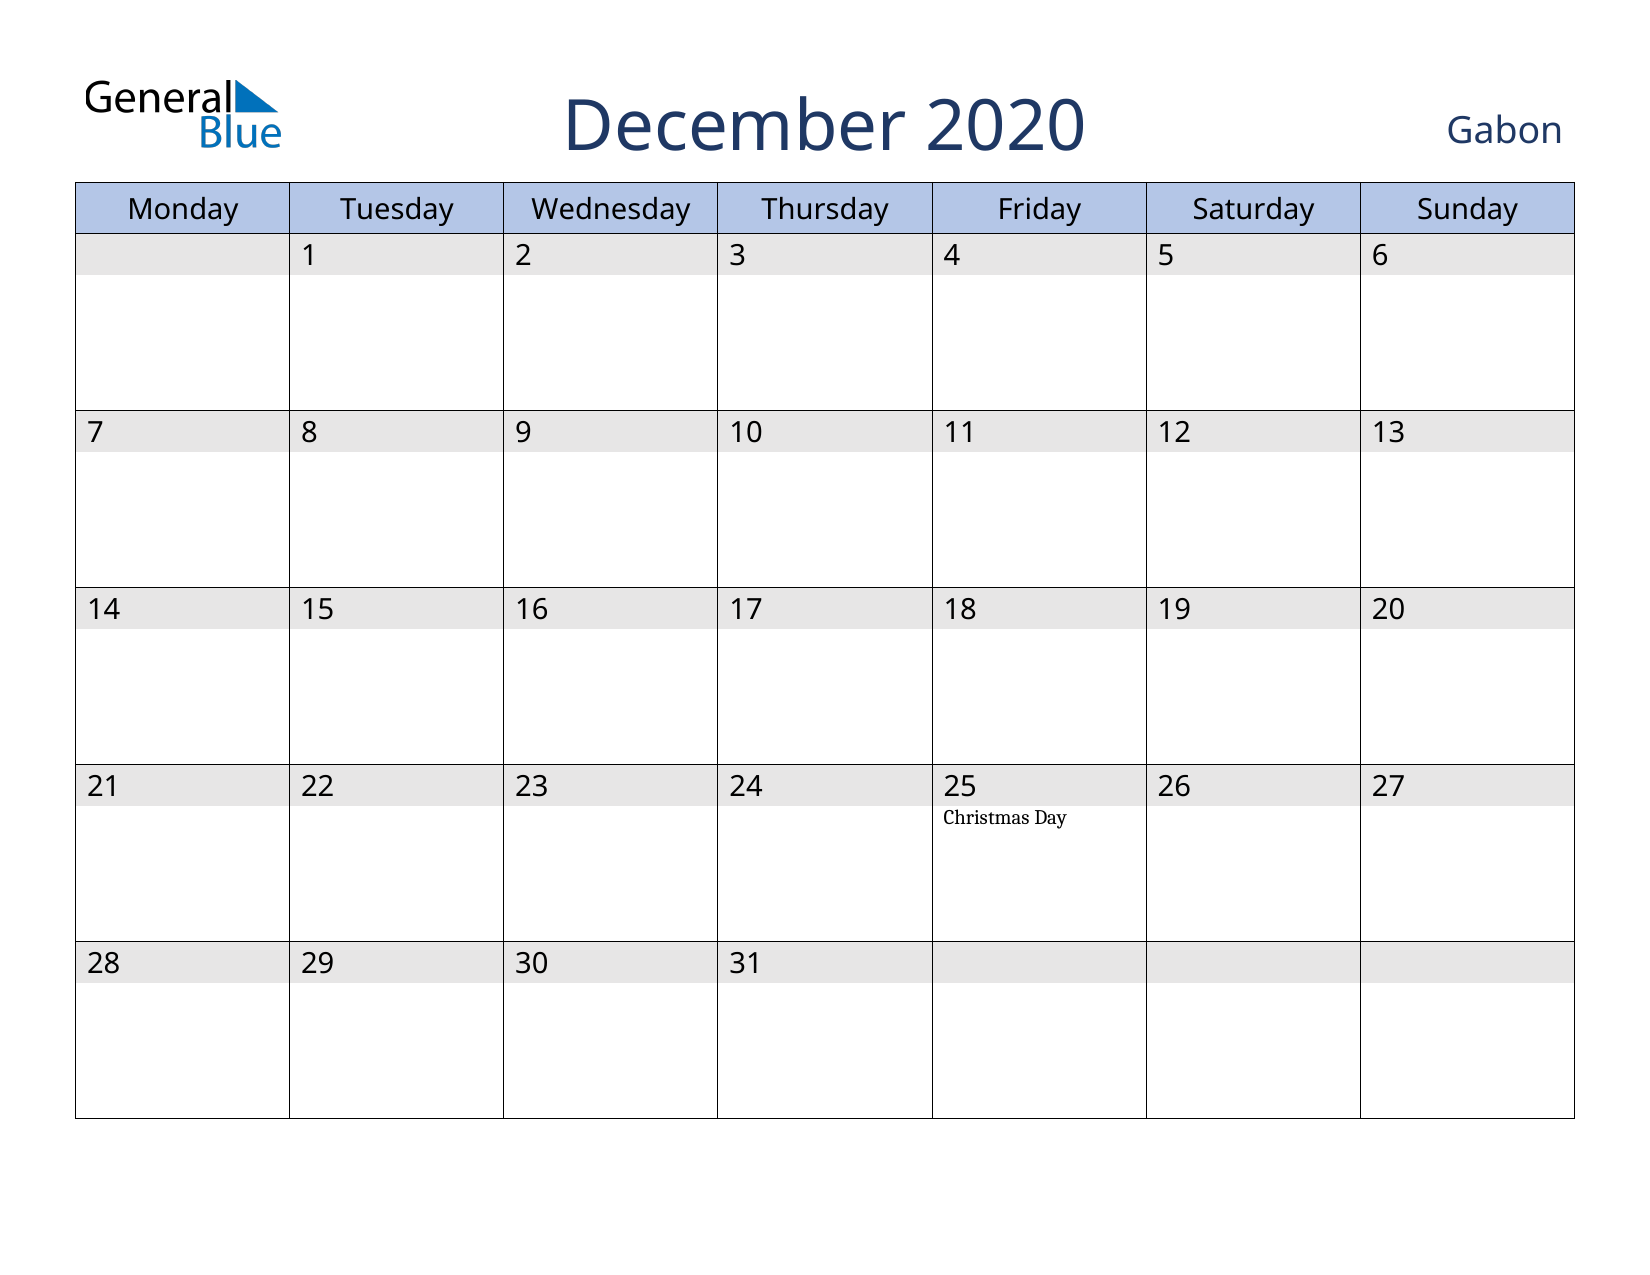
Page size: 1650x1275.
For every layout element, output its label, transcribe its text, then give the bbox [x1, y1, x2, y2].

table_cell [76, 806, 289, 941]
table_cell [1361, 629, 1574, 764]
table_cell [1361, 806, 1574, 941]
table_cell [76, 983, 289, 1118]
table_cell 13 [1361, 411, 1574, 452]
table_cell Sunday [1361, 183, 1574, 233]
table_cell 5 [1147, 234, 1360, 275]
table_cell [504, 452, 717, 587]
table_cell 15 [290, 588, 503, 629]
table_cell 26 [1147, 765, 1360, 806]
table_cell 19 [1147, 588, 1360, 629]
table_header [76, 75, 503, 182]
table_cell 18 [933, 588, 1146, 629]
table_cell [1361, 942, 1574, 983]
table_cell [290, 983, 503, 1118]
table_cell 9 [504, 411, 717, 452]
table_cell 4 [933, 234, 1146, 275]
table_cell Tuesday [290, 183, 503, 233]
table_cell [933, 629, 1146, 764]
table_cell 24 [718, 765, 932, 806]
table_cell [1147, 452, 1360, 587]
table_cell [1361, 452, 1574, 587]
table_cell [933, 942, 1146, 983]
table_cell 14 [76, 588, 289, 629]
table_header December 2020 [504, 75, 1146, 182]
table_cell [718, 452, 932, 587]
table_cell 22 [290, 765, 503, 806]
table_cell [504, 275, 717, 410]
table_cell [1147, 275, 1360, 410]
table_cell 30 [504, 942, 717, 983]
table_cell Thursday [718, 183, 932, 233]
table_cell 6 [1361, 234, 1574, 275]
table_cell Wednesday [504, 183, 717, 233]
table_cell [1147, 983, 1360, 1118]
table_cell 11 [933, 411, 1146, 452]
table_cell [1147, 629, 1360, 764]
table_cell 28 [76, 942, 289, 983]
table_cell [718, 983, 932, 1118]
table_cell [76, 629, 289, 764]
table_cell 7 [76, 411, 289, 452]
table_cell [290, 452, 503, 587]
table_cell [504, 806, 717, 941]
table_cell 12 [1147, 411, 1360, 452]
table_cell 2 [504, 234, 717, 275]
table_cell [933, 452, 1146, 587]
table_cell 10 [718, 411, 932, 452]
table_cell [290, 629, 503, 764]
table_cell [290, 806, 503, 941]
table_cell [718, 275, 932, 410]
table_cell 17 [718, 588, 932, 629]
table_cell Friday [933, 183, 1146, 233]
table_cell [1147, 806, 1360, 941]
picture [86, 80, 281, 148]
table_cell [1147, 942, 1360, 983]
table_cell [718, 806, 932, 941]
table_cell [76, 275, 289, 410]
table_cell [933, 275, 1146, 410]
table_cell [1361, 275, 1574, 410]
table_cell 16 [504, 588, 717, 629]
table_cell [76, 234, 289, 275]
table_cell 1 [290, 234, 503, 275]
table_cell 3 [718, 234, 932, 275]
table_cell [718, 629, 932, 764]
table_cell [504, 983, 717, 1118]
table_cell Christmas Day [933, 806, 1146, 941]
table_cell [933, 983, 1146, 1118]
table_cell Saturday [1147, 183, 1360, 233]
table_header Gabon [1146, 75, 1574, 182]
table_cell 21 [76, 765, 289, 806]
table_cell Monday [76, 183, 289, 233]
table_cell 23 [504, 765, 717, 806]
table_cell 8 [290, 411, 503, 452]
table_cell [1361, 983, 1574, 1118]
table_cell [504, 629, 717, 764]
table_cell 27 [1361, 765, 1574, 806]
table_cell [290, 275, 503, 410]
table_cell 31 [718, 942, 932, 983]
table_cell [76, 452, 289, 587]
table_cell 20 [1361, 588, 1574, 629]
table_cell 29 [290, 942, 503, 983]
table_cell 25 [933, 765, 1146, 806]
